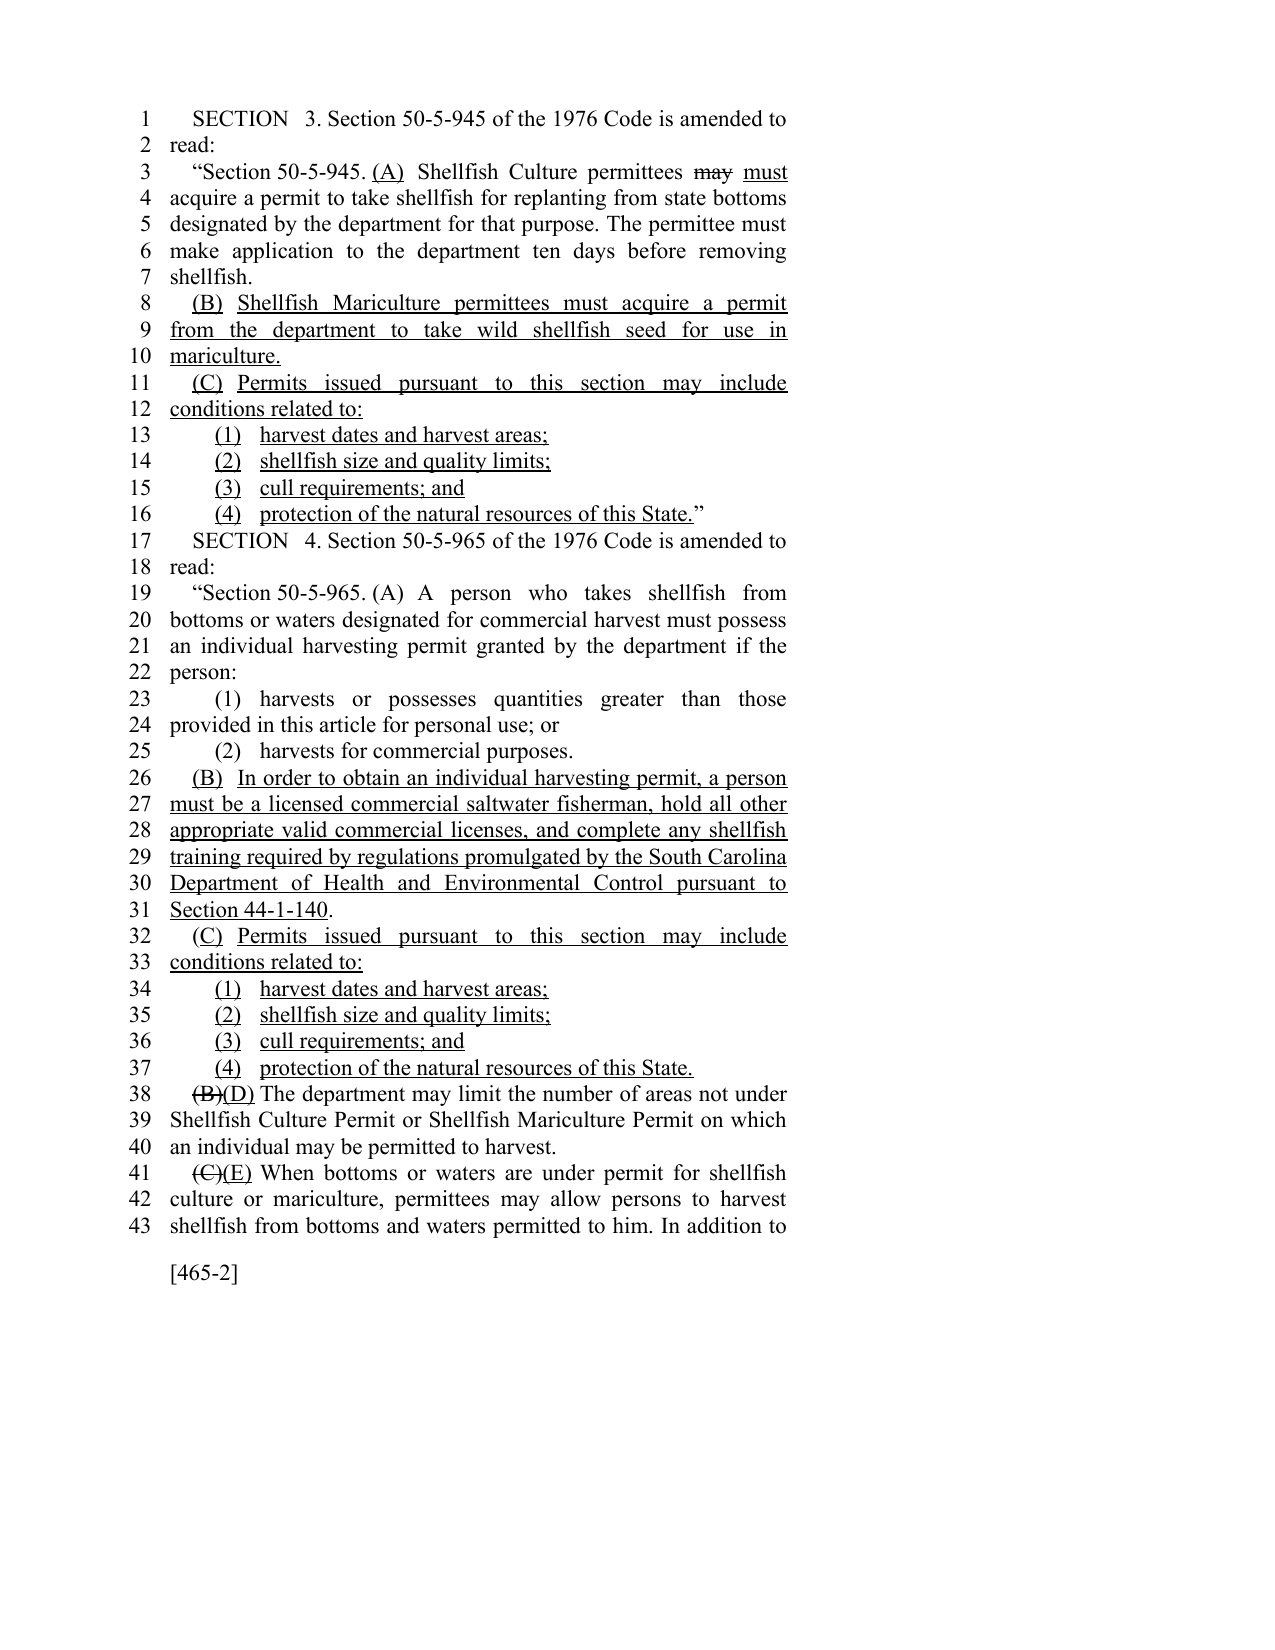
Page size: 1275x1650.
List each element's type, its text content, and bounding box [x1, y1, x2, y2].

text SECTION 3. Section 50-5-945 of the 1976 Code is amended to read: [169, 105, 787, 158]
text SECTION 4. Section 50-5-965 of the 1976 Code is amended to read: [169, 527, 787, 579]
text (B)(D) The department may limit the number of areas not under Shellfish Culture Permit or Shellfish Mariculture Permit on which an individual may be permitted to harvest. [169, 1080, 787, 1159]
text (4) protection of the natural resources of this State.” [169, 500, 787, 527]
text (2) harvests for commercial purposes. [169, 737, 787, 764]
text (B) Shellfish Mariculture permittees must acquire a permit from the department to take wild shellfish seed for use in mariculture. [169, 340, 787, 368]
text (C) Permits issued pursuant to this section may include conditions related to: [169, 368, 787, 421]
text (1) harvests or possesses quantities greater than those provided in this article for personal use; or [169, 685, 787, 737]
text (1) harvest dates and harvest areas; [169, 975, 787, 1001]
text (2) shellfish size and quality limits; [169, 448, 787, 474]
text (B) In order to obtain an individual harvesting permit, a person must be a licensed commercial saltwater fisherman, hold all other appropriate valid commercial licenses, and complete any shellfish training required by regulations promulgated by the South Carolina Department of Health and Environmental Control pursuant to Section 44-1-140. [169, 764, 787, 813]
text (1) harvest dates and harvest areas; [169, 421, 787, 448]
text (3) cull requirements; and [169, 474, 787, 500]
text (4) protection of the natural resources of this State. [169, 1054, 787, 1080]
text (C) Permits issued pursuant to this section may include conditions related to: [169, 922, 787, 975]
text (3) cull requirements; and [169, 1027, 787, 1054]
text “Section 50-5-945. (A) Shellfish Culture permittees may must acquire a permit to take shellfish for replanting from state bottoms designated by the department for that purpose. The permittee must make application to the department ten days before removing shellfish. [169, 158, 787, 289]
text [169, 1159, 787, 1238]
text “Section 50-5-965. (A) A person who takes shellfish from bottoms or waters designated for commercial harvest must possess an individual harvesting permit granted by the department if the person: [169, 579, 787, 685]
text (B) Shellfish Mariculture permittees must acquire a permit from the department to take wild shellfish seed for use in mariculture. [169, 289, 787, 339]
text (2) shellfish size and quality limits; [169, 1001, 787, 1027]
